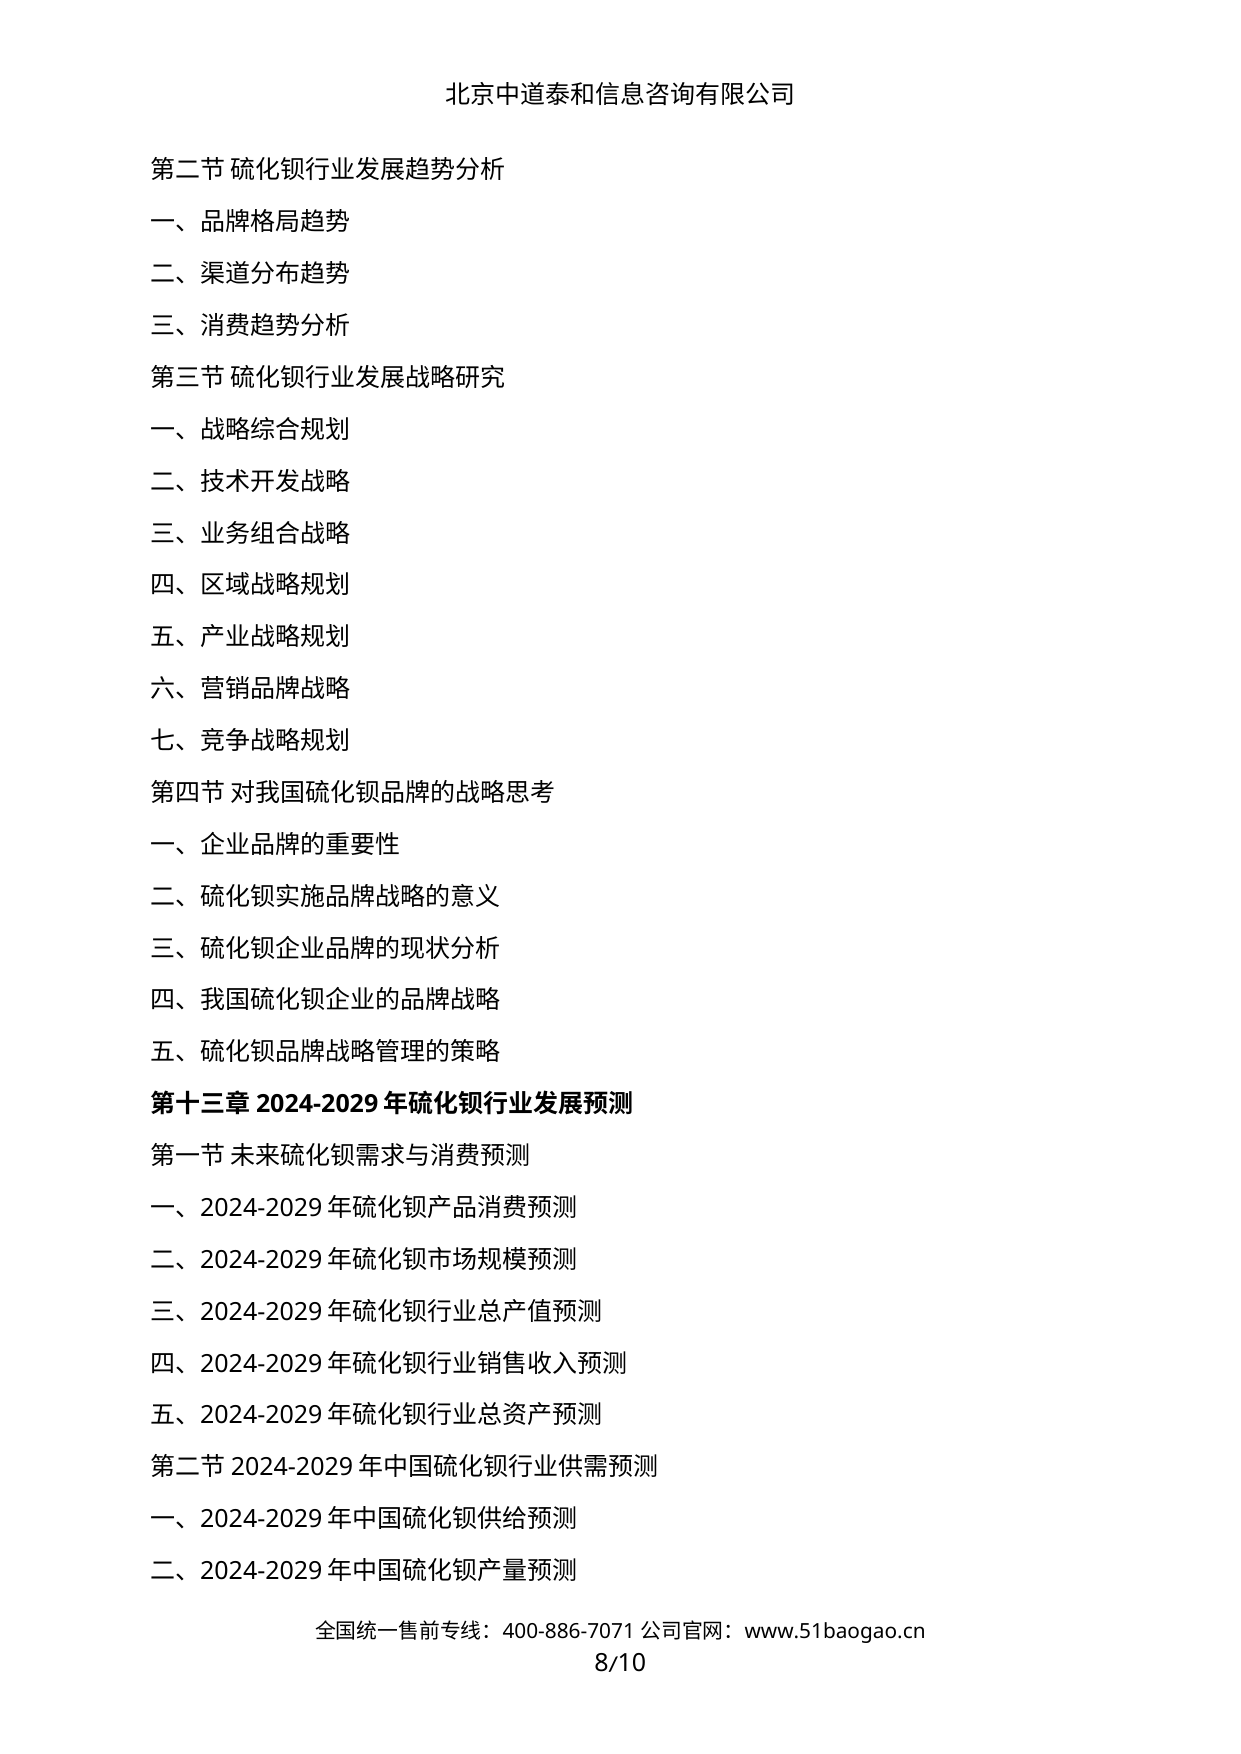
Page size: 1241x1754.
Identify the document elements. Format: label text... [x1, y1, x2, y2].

text 五、产业战略规划 [150, 617, 1090, 653]
text 一、品牌格局趋势 [150, 202, 1090, 238]
text 五、硫化钡品牌战略管理的策略 [150, 1032, 1090, 1068]
text 三、业务组合战略 [150, 513, 1090, 549]
text 第一节 未来硫化钡需求与消费预测 [150, 1136, 1090, 1172]
text 七、竞争战略规划 [150, 721, 1090, 757]
text 一、企业品牌的重要性 [150, 824, 1090, 861]
text 第二节 2024-2029年中国硫化钡行业供需预测 [150, 1447, 1090, 1483]
text 四、我国硫化钡企业的品牌战略 [150, 980, 1090, 1016]
text 第三节 硫化钡行业发展战略研究 [150, 357, 1090, 394]
text 六、营销品牌战略 [150, 669, 1090, 705]
text 第二节 硫化钡行业发展趋势分析 [150, 150, 1090, 186]
text 第十三章 2024-2029年硫化钡行业发展预测 [150, 1084, 1090, 1120]
text 二、技术开发战略 [150, 461, 1090, 497]
text 第四节 对我国硫化钡品牌的战略思考 [150, 772, 1090, 809]
text 二、渠道分布趋势 [150, 254, 1090, 290]
text 三、消费趋势分析 [150, 306, 1090, 342]
text 三、2024-2029年硫化钡行业总产值预测 [150, 1291, 1090, 1327]
text 一、2024-2029年硫化钡产品消费预测 [150, 1187, 1090, 1224]
text 二、2024-2029年硫化钡市场规模预测 [150, 1239, 1090, 1276]
text 一、战略综合规划 [150, 409, 1090, 446]
text 五、2024-2029年硫化钡行业总资产预测 [150, 1395, 1090, 1431]
text 三、硫化钡企业品牌的现状分析 [150, 928, 1090, 964]
text 四、2024-2029年硫化钡行业销售收入预测 [150, 1343, 1090, 1379]
text 二、硫化钡实施品牌战略的意义 [150, 876, 1090, 912]
text 二、2024-2029年中国硫化钡产量预测 [150, 1551, 1090, 1587]
text 一、2024-2029年中国硫化钡供给预测 [150, 1499, 1090, 1535]
text 四、区域战略规划 [150, 565, 1090, 601]
